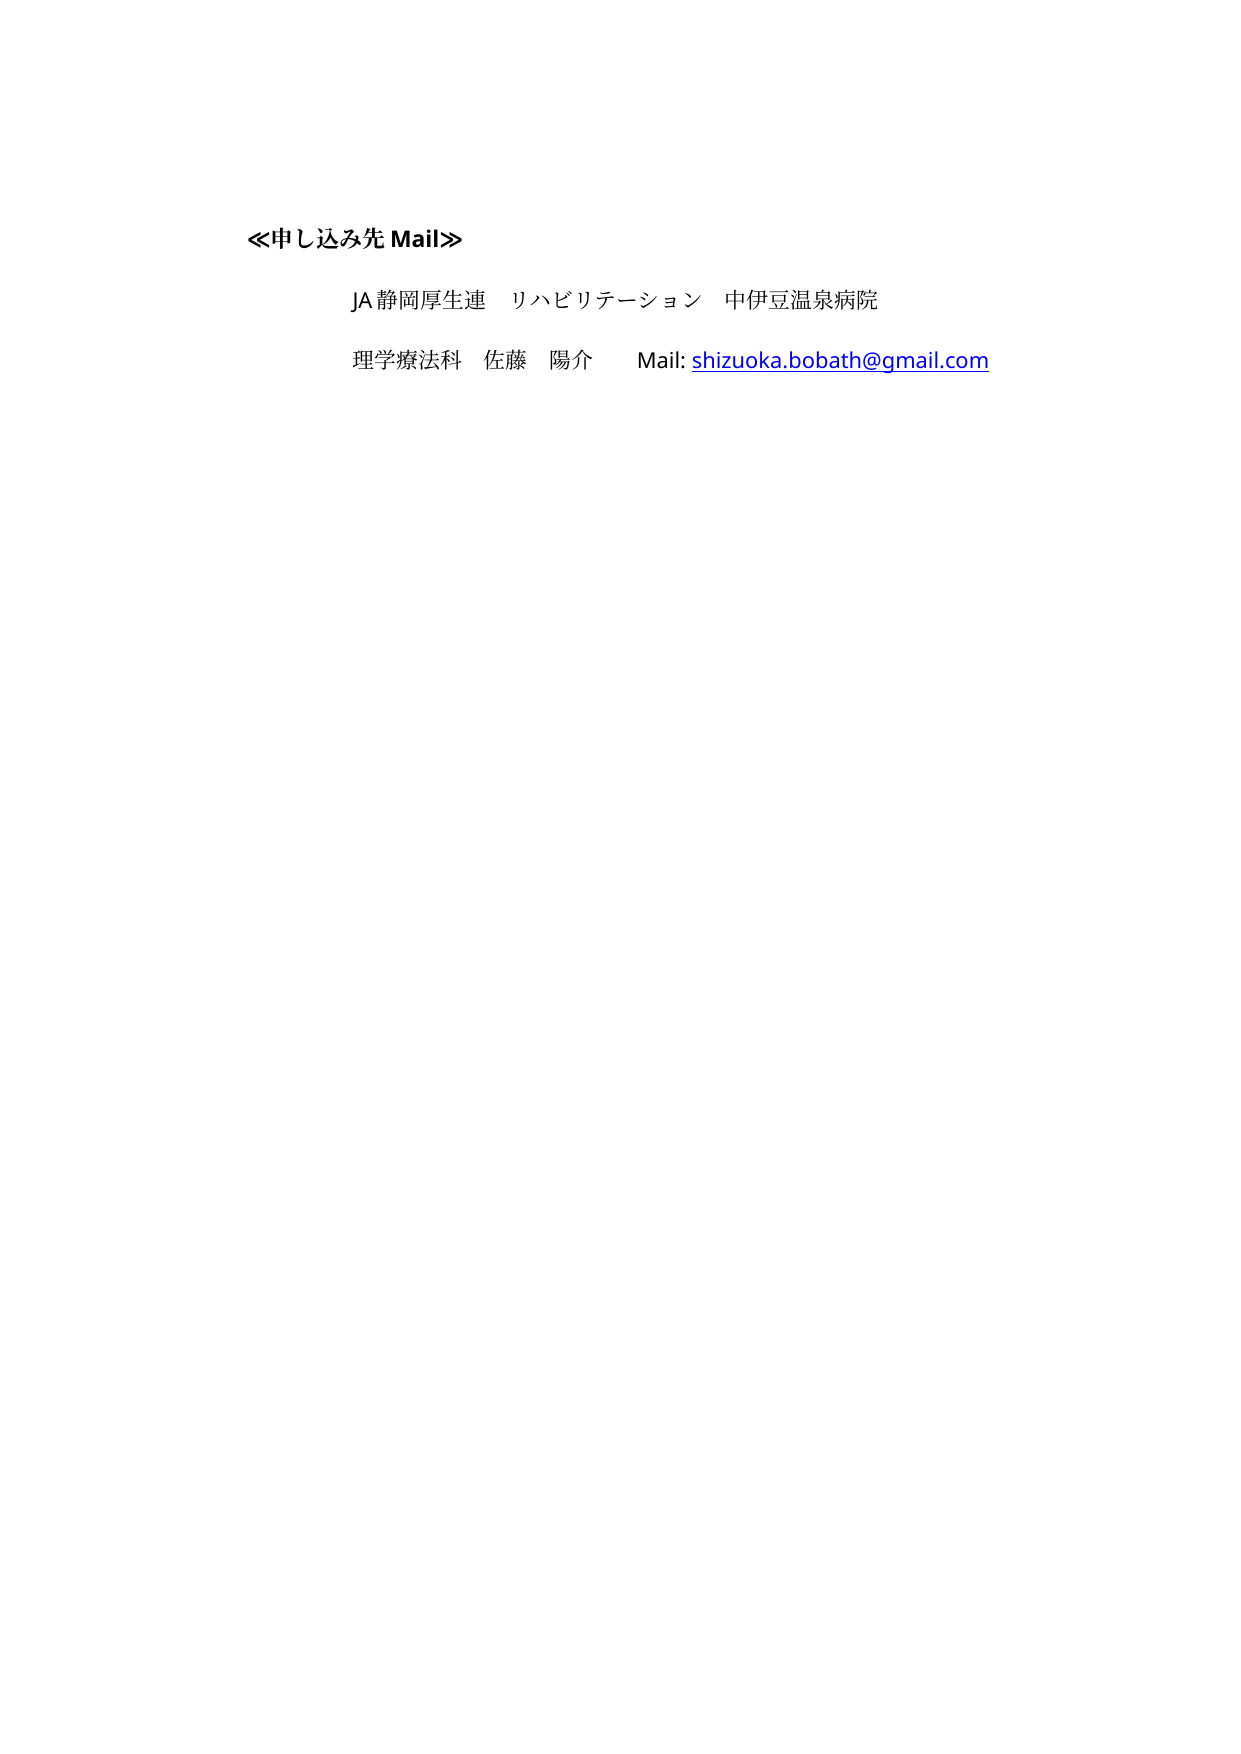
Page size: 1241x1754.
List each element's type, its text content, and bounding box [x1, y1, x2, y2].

text 理学療法科 佐藤 陽介 Mail: shizuoka.bobath@gmail.com [177, 329, 1063, 390]
text JA静岡厚生連 リハビリテーション 中伊豆温泉病院 [177, 268, 1063, 329]
text ≪申し込み先Mail≫ [177, 207, 1063, 268]
